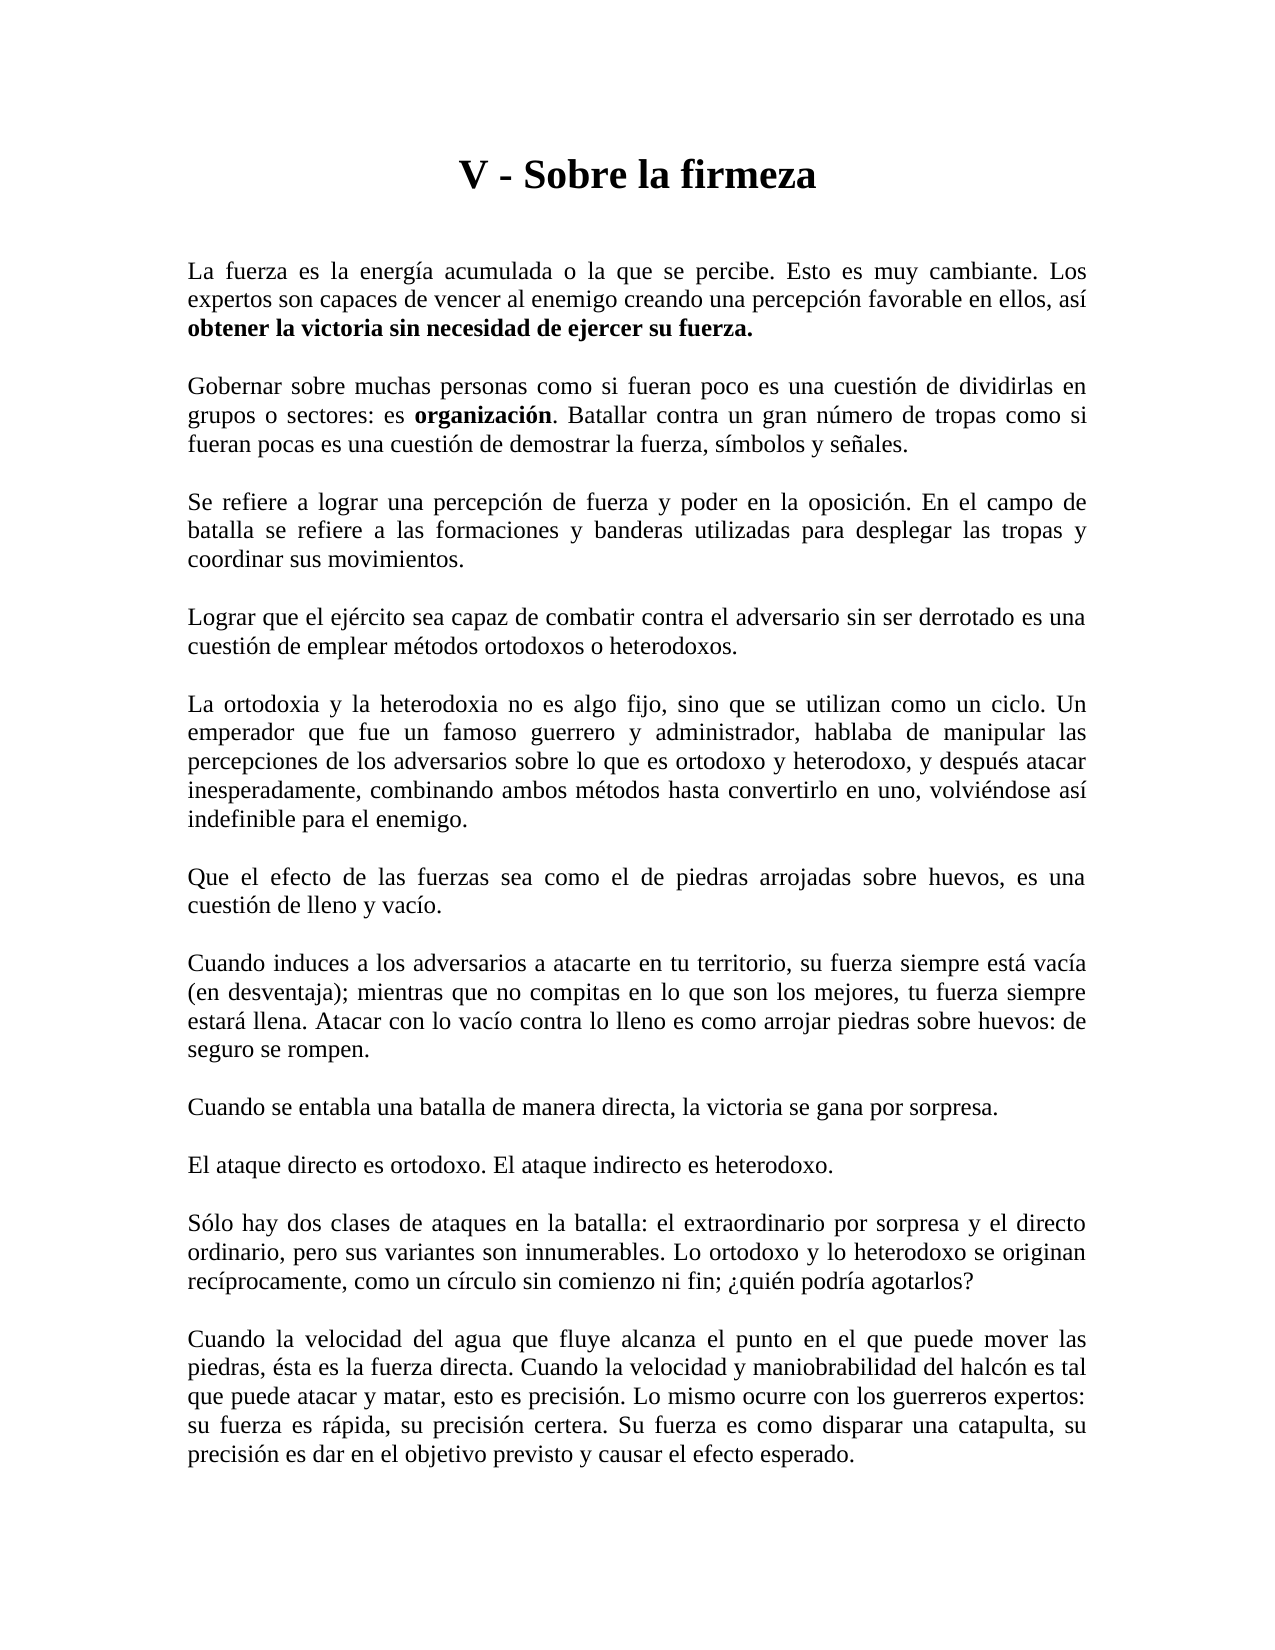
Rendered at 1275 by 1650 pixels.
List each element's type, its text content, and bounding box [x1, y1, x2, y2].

text Gobernar sobre muchas personas como si fueran poco es una cuestión de dividirlas en grupos o sectores: es organización. Batallar contra un gran número de tropas como si fueran pocas es una cuestión de demostrar la fuerza, símbolos y señales. [187, 371, 1087, 457]
text La fuerza es la energía acumulada o la que se percibe. Esto es muy cambiante. Los expertos son capaces de vencer al enemigo creando una percepción favorable en ellos, así obtener la victoria sin necesidad de ejercer su fuerza. [187, 227, 1087, 342]
text El ataque directo es ortodoxo. El ataque indirecto es heterodoxo. [187, 1150, 1087, 1179]
text Cuando se entabla una batalla de manera directa, la victoria se gana por sorpresa. [187, 1092, 1087, 1121]
text La ortodoxia y la heterodoxia no es algo fijo, sino que se utilizan como un ciclo. Un emperador que fue un famoso guerrero y administrador, hablaba de manipular las percepciones de los adversarios sobre lo que es ortodoxo y heterodoxo, y después atacar inesperadamente, combinando ambos métodos hasta convertirlo en uno, volviéndose así indefinible para el enemigo. [187, 689, 1087, 832]
text Cuando induces a los adversarios a atacarte en tu territorio, su fuerza siempre está vacía (en desventaja); mientras que no compitas en lo que son los mejores, tu fuerza siempre estará llena. Atacar con lo vacío contra lo lleno es como arrojar piedras sobre huevos: de seguro se rompen. [187, 948, 1087, 1063]
text Cuando la velocidad del agua que fluye alcanza el punto en el que puede mover las piedras, ésta es la fuerza directa. Cuando la velocidad y maniobrabilidad del halcón es tal que puede atacar y matar, esto es precisión. Lo mismo ocurre con los guerreros expertos: su fuerza es rápida, su precisión certera. Su fuerza es como disparar una catapulta, su precisión es dar en el objetivo previsto y causar el efecto esperado. [187, 1324, 1087, 1467]
text Se refiere a lograr una percepción de fuerza y poder en la oposición. En el campo de batalla se refiere a las formaciones y banderas utilizadas para desplegar las tropas y coordinar sus movimientos. [187, 487, 1087, 573]
text Lograr que el ejército sea capaz de combatir contra el adversario sin ser derrotado es una cuestión de emplear métodos ortodoxos o heterodoxos. [187, 602, 1087, 659]
text Sólo hay dos clases de ataques en la batalla: el extraordinario por sorpresa y el directo ordinario, pero sus variantes son innumerables. Lo ortodoxo y lo heterodoxo se originan recíprocamente, como un círculo sin comienzo ni fin; ¿quién podría agotarlos? [187, 1208, 1087, 1294]
text Que el efecto de las fuerzas sea como el de piedras arrojadas sobre huevos, es una cuestión de lleno y vacío. [187, 862, 1087, 919]
subtitle V - Sobre la firmeza [187, 150, 1087, 198]
